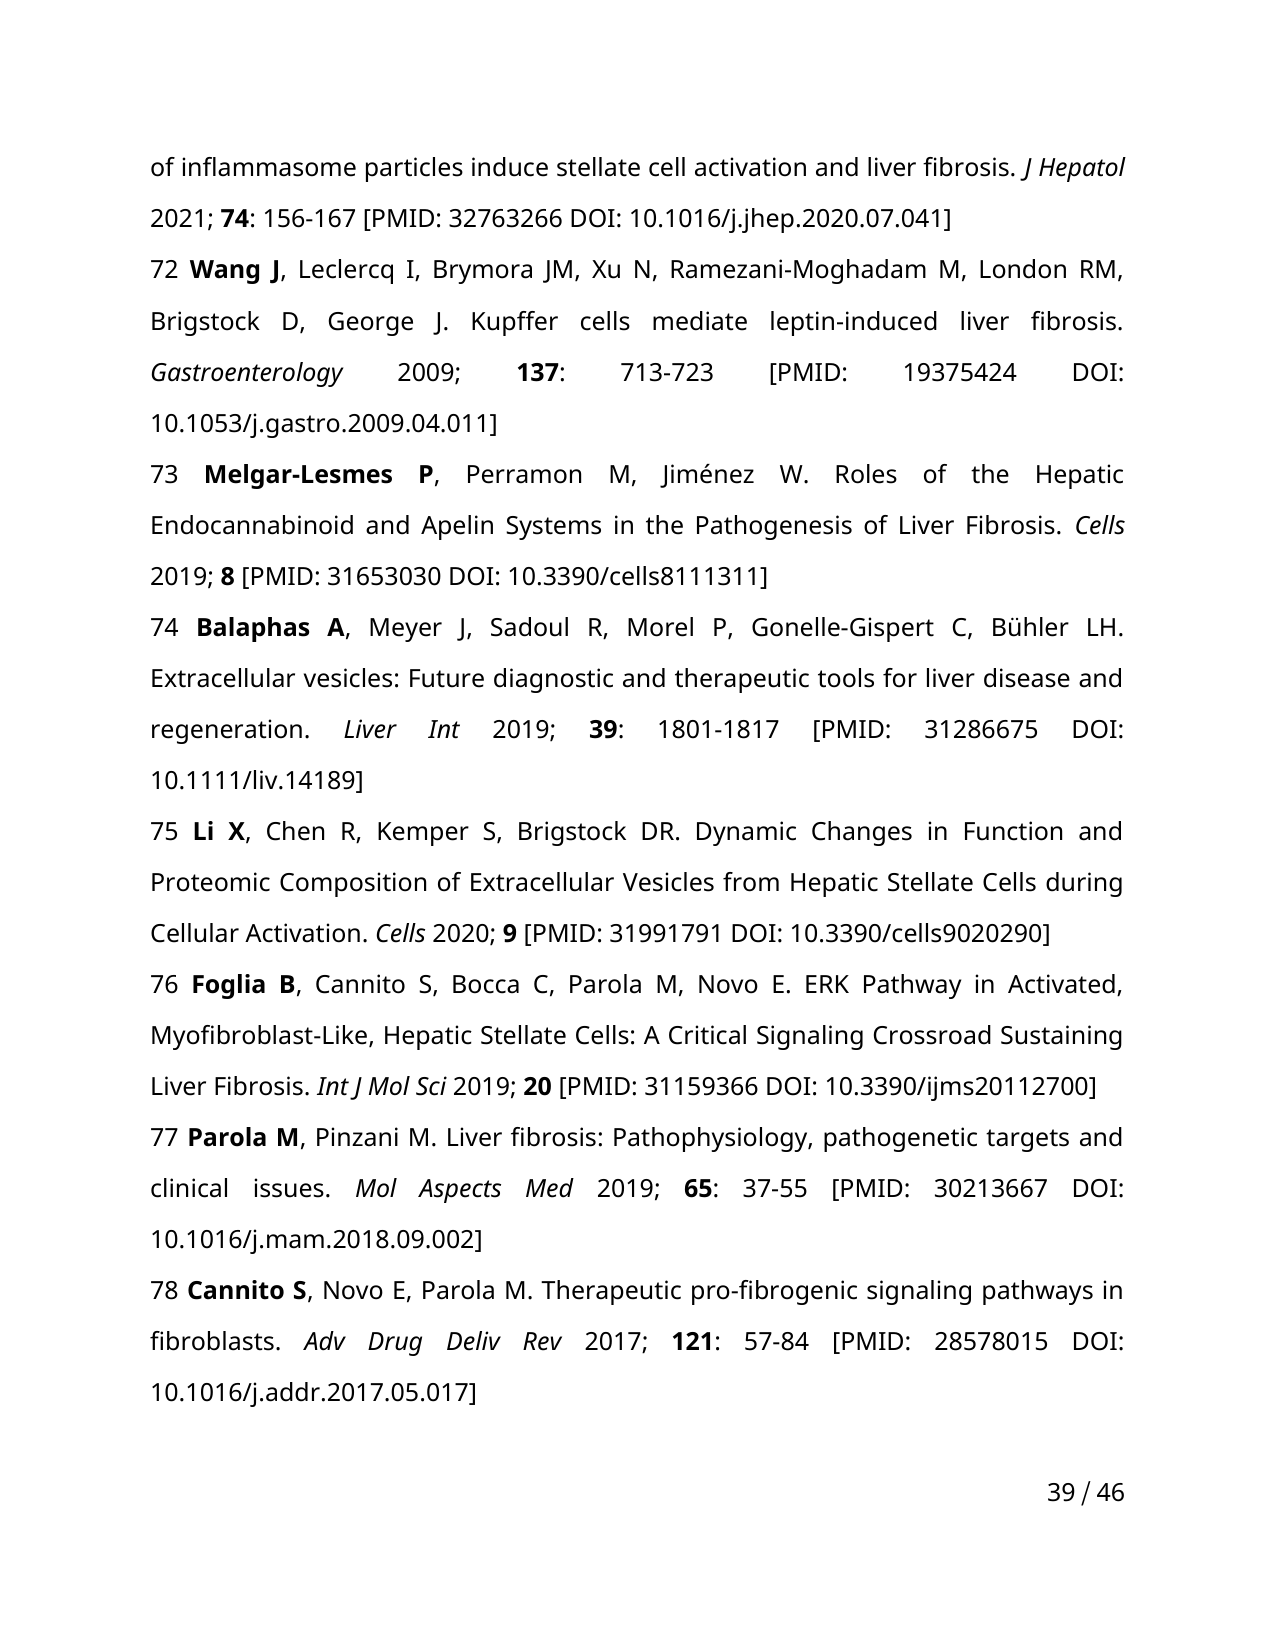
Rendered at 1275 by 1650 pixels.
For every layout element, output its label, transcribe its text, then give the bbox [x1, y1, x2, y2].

text 78 Cannito S, Novo E, Parola M. Therapeutic pro-fibrogenic signaling pathways in fibroblasts. Adv Drug Deliv Rev 2017; 121: 57-84 [PMID: 28578015 DOI: 10.1016/j.addr.2017.05.017] [150, 1273, 1125, 1409]
text 74 Balaphas A, Meyer J, Sadoul R, Morel P, Gonelle-Gispert C, Bühler LH. Extracellular vesicles: Future diagnostic and therapeutic tools for liver disease and regeneration. Liver Int 2019; 39: 1801-1817 [PMID: 31286675 DOI: 10.1111/liv.14189] [150, 609, 1125, 797]
text 73 Melgar-Lesmes P, Perramon M, Jiménez W. Roles of the Hepatic Endocannabinoid and Apelin Systems in the Pathogenesis of Liver Fibrosis. Cells 2019; 8 [PMID: 31653030 DOI: 10.3390/cells8111311] [150, 456, 1125, 592]
text 77 Parola M, Pinzani M. Liver fibrosis: Pathophysiology, pathogenetic targets and clinical issues. Mol Aspects Med 2019; 65: 37-55 [PMID: 30213667 DOI: 10.1016/j.mam.2018.09.002] [150, 1120, 1125, 1256]
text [150, 150, 1125, 235]
text 75 Li X, Chen R, Kemper S, Brigstock DR. Dynamic Changes in Function and Proteomic Composition of Extracellular Vesicles from Hepatic Stellate Cells during Cellular Activation. Cells 2020; 9 [PMID: 31991791 DOI: 10.3390/cells9020290] [150, 813, 1125, 950]
text 72 Wang J, Leclercq I, Brymora JM, Xu N, Ramezani-Moghadam M, London RM, Brigstock D, George J. Kupffer cells mediate leptin-induced liver fibrosis. Gastroenterology 2009; 137: 713-723 [PMID: 19375424 DOI: 10.1053/j.gastro.2009.04.011] [150, 252, 1125, 439]
text 76 Foglia B, Cannito S, Bocca C, Parola M, Novo E. ERK Pathway in Activated, Myofibroblast-Like, Hepatic Stellate Cells: A Critical Signaling Crossroad Sustaining Liver Fibrosis. Int J Mol Sci 2019; 20 [PMID: 31159366 DOI: 10.3390/ijms20112700] [150, 967, 1125, 1103]
